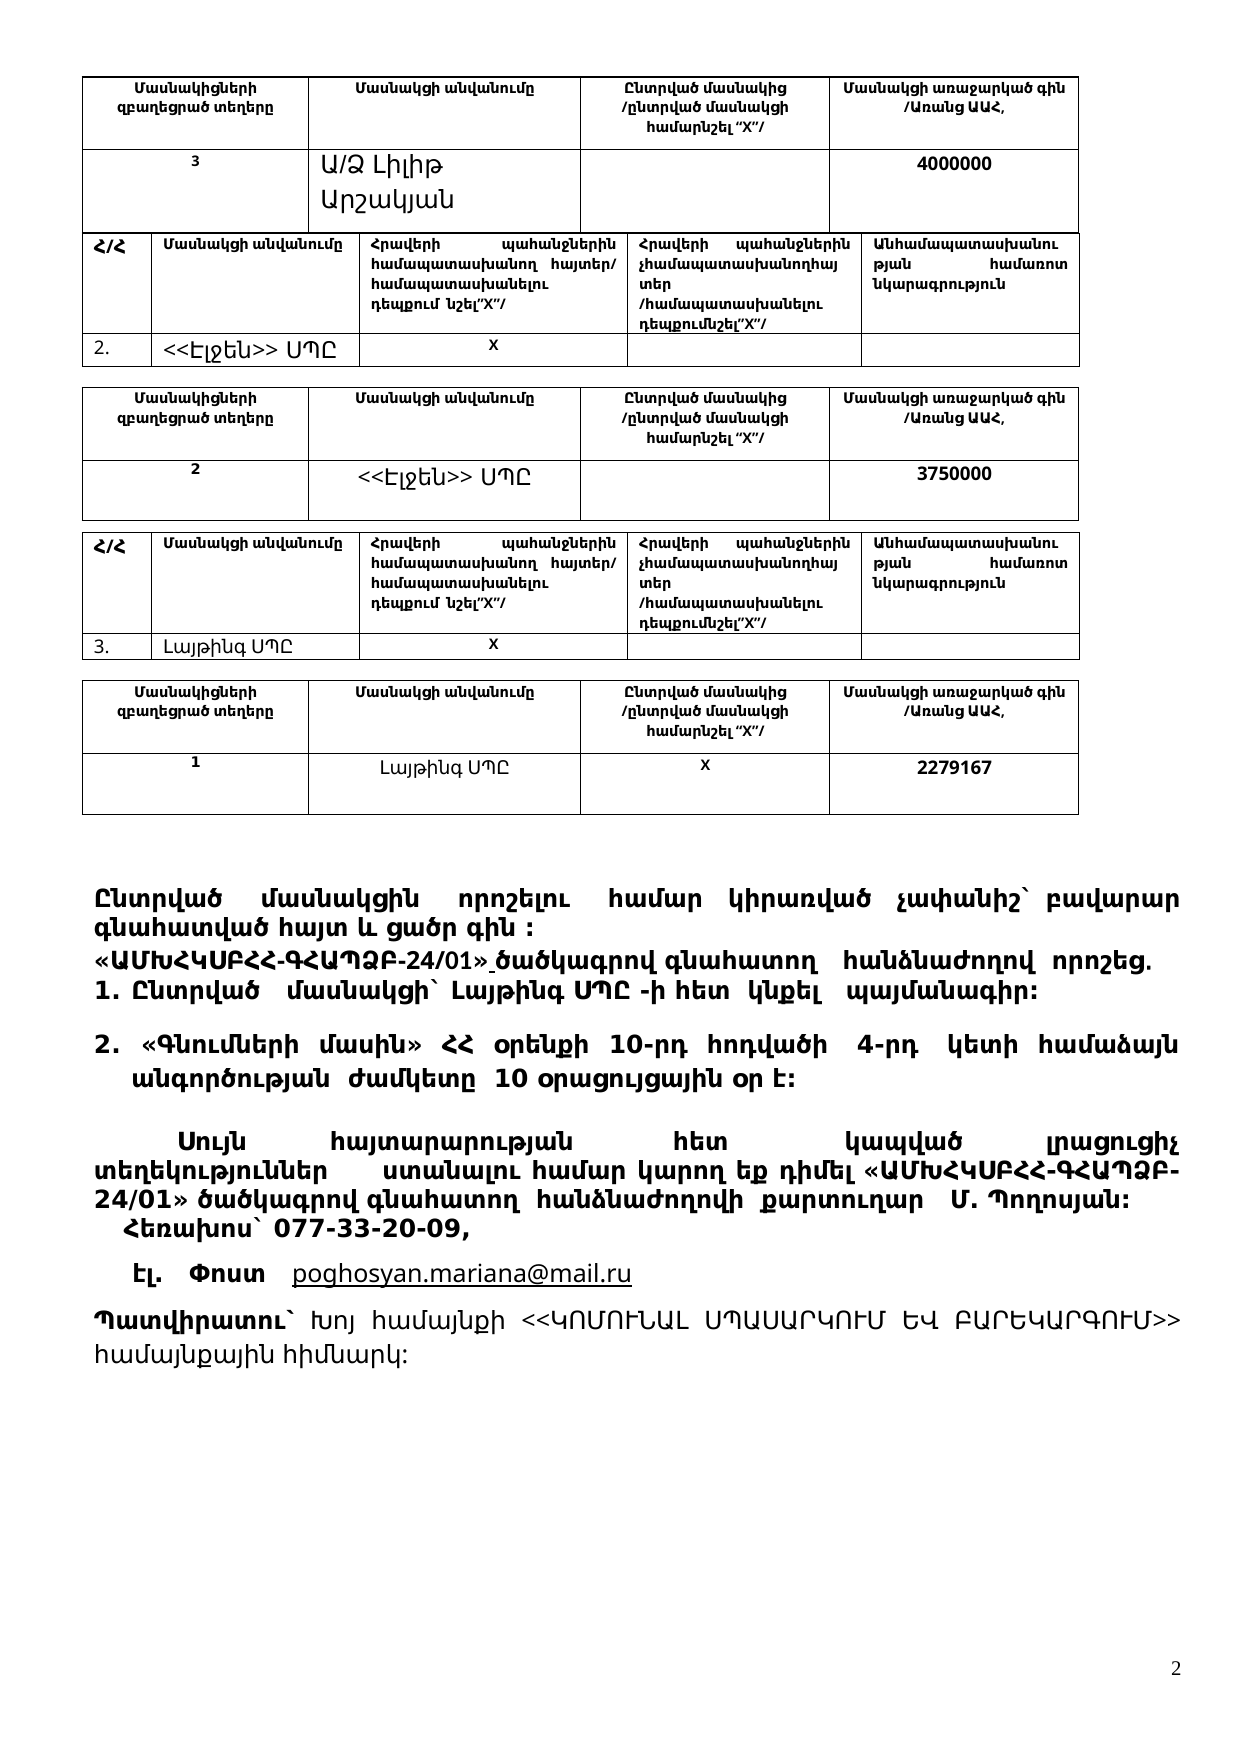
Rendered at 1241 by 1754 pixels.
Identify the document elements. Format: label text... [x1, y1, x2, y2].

text Պատվիրատու` Խոյ համայնքի <<ԿՈՄՈՒՆԱԼ ՍՊԱՍԱՐԿՈՒՄ ԵՎ ԲԱՐԵԿԱՐԳՈՒՄ>> համայնքային հիմնարկ: [94, 1303, 1181, 1371]
table_header Հրավերի պահանջներին չհամապատասխանողհայտեր /համապատասխանելու դեպքումնշել”X”/ [628, 234, 861, 333]
table_header Մասնակցի անվանումը [309, 78, 580, 149]
table_cell Լայթինգ ՍՊԸ [309, 754, 580, 814]
table_cell [862, 634, 1079, 659]
table_cell X [360, 334, 627, 366]
table_header Ընտրված մասնակից /ընտրված մասնակցի համարնշել “X”/ [581, 78, 829, 149]
table_cell 3750000 [830, 461, 1078, 520]
table_header Անհամապատասխանության համառոտ նկարագրություն [862, 234, 1079, 333]
list Ընտրված մասնակցի` Լայթինգ ՍՊԸ -ի հետ կնքել պայմանագիր: [94, 976, 1181, 1006]
table_header Հրավերի պահանջներին համապատասխանող հայտեր/ համապատասխանելու դեպքում նշել”X”/ [360, 533, 627, 633]
table_header Մասնակիցների զբաղեցրած տեղերը [83, 388, 308, 460]
table_header Մասնակցի առաջարկած գին /Առանց ԱԱՀ, [830, 681, 1078, 753]
text էլ. Փոստ poghosyan.mariana@mail.ru [123, 1256, 1181, 1290]
table_header Ընտրված մասնակից /ընտրված մասնակցի համարնշել “X”/ [581, 681, 829, 753]
list «Գնումների մասին» ՀՀ օրենքի 10-րդ հոդվածի 4-րդ կետի համաձայն անգործության ժամկետը 10 օրացույցային օր է: [94, 1031, 1181, 1093]
table_header Հրավերի պահանջներին համապատասխանող հայտեր/ համապատասխանելու դեպքում նշել”X”/ [360, 234, 627, 333]
table_header Մասնակցի անվանումը [152, 234, 359, 333]
table_cell 3 [83, 150, 308, 232]
table_header Մասնակցի անվանումը [309, 681, 580, 753]
table_header Հրավերի պահանջներին չհամապատասխանողհայտեր /համապատասխանելու դեպքումնշել”X”/ [628, 533, 861, 633]
table_cell Ա/Ձ Լիլիթ Արշակյան [309, 150, 580, 232]
table_header Մասնակցի անվանումը [309, 388, 580, 460]
text Հեռախոս` 077-33-20-09, [123, 1214, 1181, 1244]
table_header Անհամապատասխանության համառոտ նկարագրություն [862, 533, 1079, 633]
table_cell X [581, 754, 829, 814]
table_cell <<Էլջեն>> ՍՊԸ [152, 334, 359, 366]
text Ընտրված մասնակցին որոշելու համար կիրառված չափանիշ` բավարար գնահատված հայտ և ցածր գին : [94, 884, 1181, 942]
table_cell 4000000 [830, 150, 1078, 232]
table_cell [862, 334, 1079, 366]
table_cell 2. [83, 334, 151, 366]
table_cell 1 [83, 754, 308, 814]
table_cell [628, 334, 861, 366]
table_header Մասնակցի առաջարկած գին /Առանց ԱԱՀ, [830, 388, 1078, 460]
table_cell <<Էլջեն>> ՍՊԸ [309, 461, 580, 520]
table_header Հ/Հ [83, 533, 151, 633]
text Սույն հայտարարության հետ կապված լրացուցիչ տեղեկություններ ստանալու համար կարող եք դիմել «ԱՄԽՀԿՍԲՀՀ-ԳՀԱՊՁԲ-24/01» ծածկագրով գնահատող հանձնաժողովի քարտուղար Մ. Պողոսյան: [94, 1127, 1181, 1214]
table_cell [581, 461, 829, 520]
table_cell [581, 150, 829, 232]
table_header Մասնակիցների զբաղեցրած տեղերը [83, 78, 308, 149]
table_cell 2279167 [830, 754, 1078, 814]
table_cell Լայթինգ ՍՊԸ [152, 634, 359, 659]
table_header Մասնակցի առաջարկած գին /Առանց ԱԱՀ, [830, 78, 1078, 149]
table_cell X [360, 634, 627, 659]
table_cell 3. [83, 634, 151, 659]
table_header Մասնակցի անվանումը [152, 533, 359, 633]
table_header Ընտրված մասնակից /ընտրված մասնակցի համարնշել “X”/ [581, 388, 829, 460]
table_cell 2 [83, 461, 308, 520]
table_header Հ/Հ [83, 234, 151, 333]
text «ԱՄԽՀԿՍԲՀՀ-ԳՀԱՊՁԲ-24/01» ծածկագրով գնահատող հանձնաժողով որոշեց․ [94, 942, 1181, 976]
table_header Մասնակիցների զբաղեցրած տեղերը [83, 681, 308, 753]
table_cell [628, 634, 861, 659]
